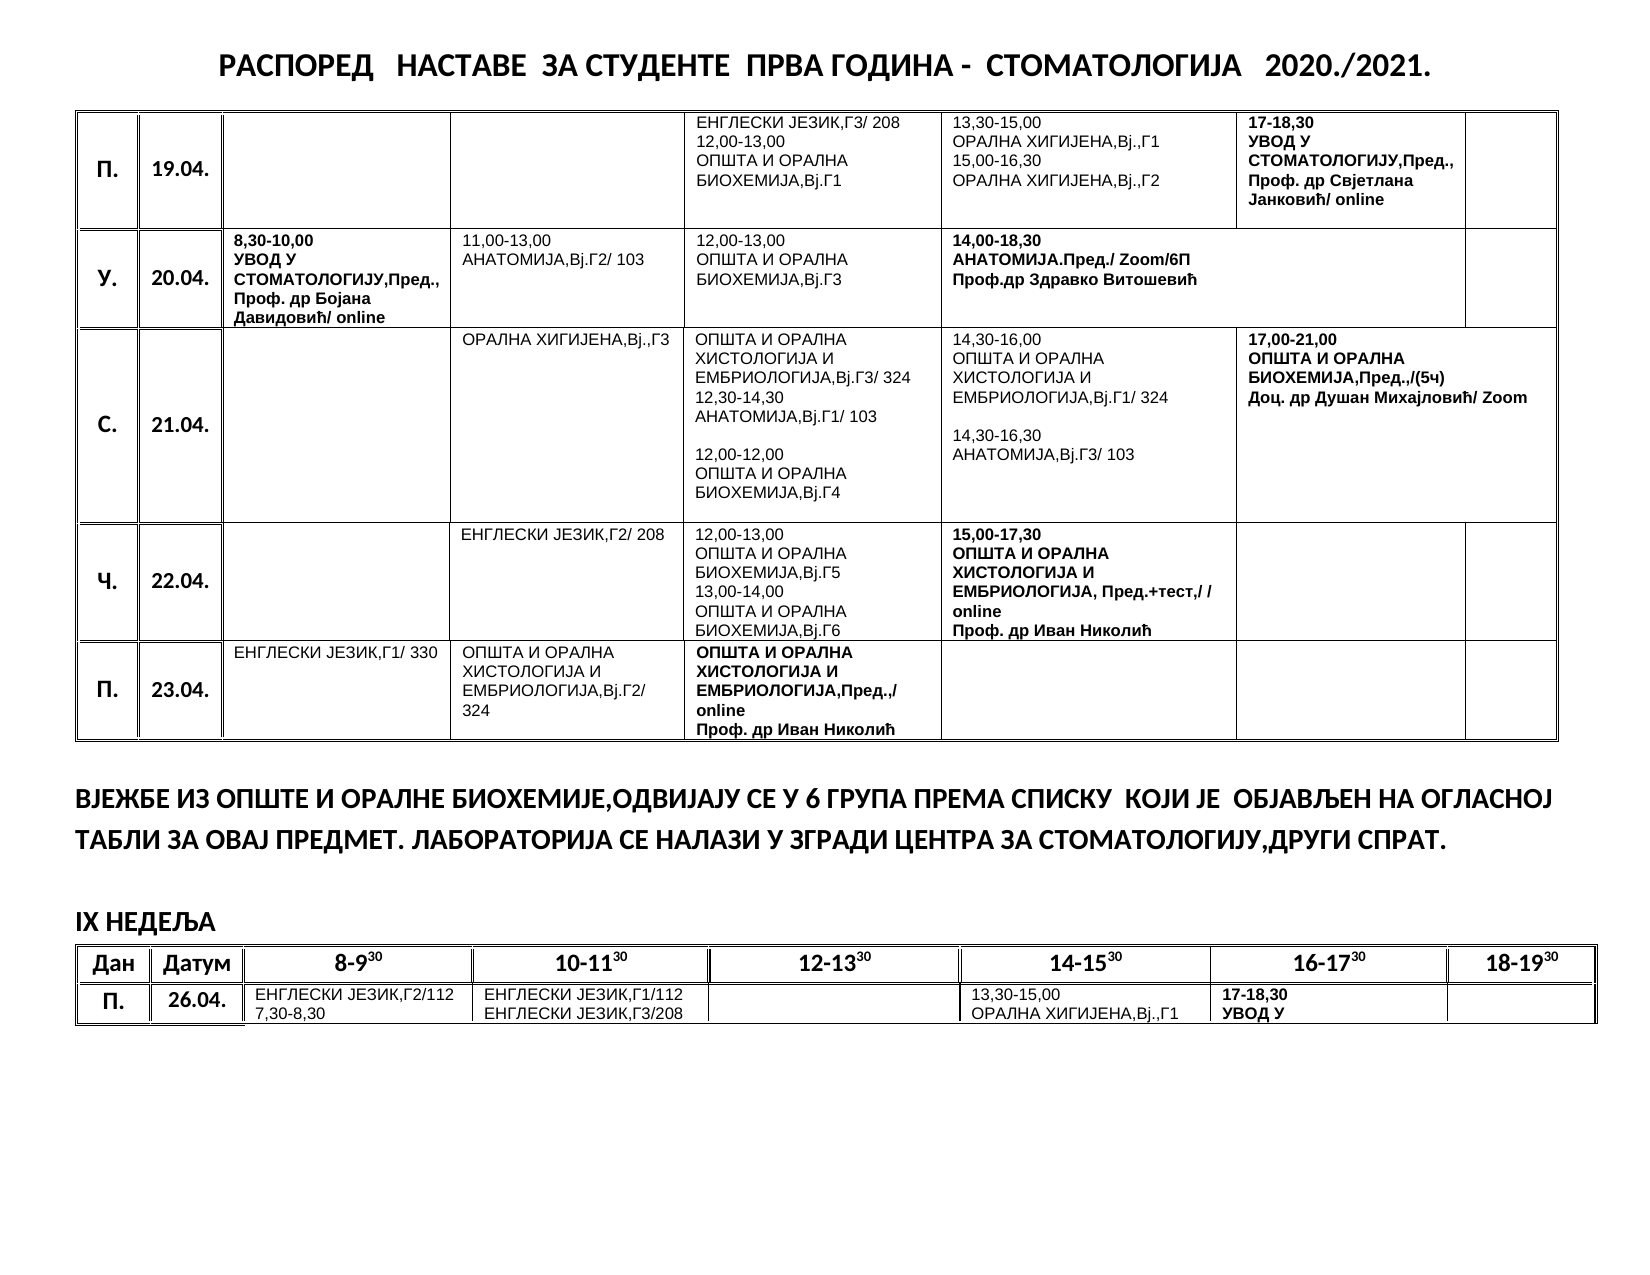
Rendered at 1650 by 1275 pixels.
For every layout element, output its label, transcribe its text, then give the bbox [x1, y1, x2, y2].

table_cell У. [78, 228, 137, 327]
table_cell 17,00-21,00 ОПШТА И ОРАЛНА БИОХЕМИЈА,Пред.,/(5ч) Доц. др Душан Михајловић/ Zoom [1237, 328, 1556, 522]
table_header 10-1130 [473, 945, 709, 982]
table_cell [1466, 641, 1556, 739]
table_cell ОПШТА И ОРАЛНА ХИСТОЛОГИЈА И ЕМБРИОЛОГИЈА,Пред.,/ online Проф. др Иван Николић [685, 641, 941, 739]
table_cell П. [78, 640, 138, 739]
table_header Датум [151, 945, 244, 982]
table_header 16-1730 [1211, 947, 1447, 982]
table_cell [1237, 641, 1465, 739]
table_cell 26.04. [151, 982, 244, 1023]
table_cell [942, 641, 1236, 739]
table_cell [1466, 113, 1556, 228]
table_cell 8,30-10,00 УВОД У СТОМАТОЛОГИЈУ,Пред., Проф. др Бојана Давидовић/ online [224, 229, 450, 327]
text iX недеља [75, 903, 1575, 939]
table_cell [473, 985, 709, 1023]
table_cell 12,00-13,00 ОПШТА И ОРАЛНА БИОХЕМИЈА,Вј.Г5 13,00-14,00 ОПШТА И ОРАЛНА БИОХЕМИЈА,Вј.Г6 [684, 523, 941, 640]
table_cell 11,00-13,00 АНАТОМИЈА,Вј.Г2/ 103 [451, 229, 684, 327]
table_cell [224, 328, 450, 522]
table_cell 17-18,30 УВОД У СТОМАТОЛОГИЈУ,Пред., Проф. др Свјетлана Јанковић/ online [1237, 113, 1465, 228]
table_cell ЕНГЛЕСКИ ЈЕЗИК,Г2/ 208 [450, 523, 683, 640]
table_cell [451, 113, 684, 228]
table_cell Ч. [78, 522, 137, 640]
table_cell [224, 523, 449, 640]
table_cell ОРАЛНА ХИГИЈЕНА,Вј.,Г3 [451, 328, 683, 522]
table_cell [244, 985, 473, 1023]
table_header 12-1330 [709, 945, 960, 982]
table_cell П. [78, 113, 138, 228]
table_cell ЕНГЛЕСКИ ЈЕЗИК,Г3/ 208 12,00-13,00 ОПШТА И ОРАЛНА БИОХЕМИЈА,Вј.Г1 [685, 113, 941, 228]
table_cell 21.04. [140, 330, 221, 522]
table_cell ЕНГЛЕСКИ ЈЕЗИК,Г1/ 330 [223, 641, 450, 739]
table_cell 14,00-18,30 АНАТОМИЈА.Пред./ Zoom/6П Проф.др Здравко Витошевић [942, 229, 1465, 327]
table_cell [1466, 523, 1556, 640]
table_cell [960, 985, 1211, 1023]
table_cell 19.04. [139, 113, 222, 228]
table_cell [1447, 982, 1595, 1023]
table_cell ОПШТА И ОРАЛНА ХИСТОЛОГИЈА И ЕМБРИОЛОГИЈА,Вј.Г2/ 324 [451, 641, 684, 739]
table_cell 22.04. [140, 525, 221, 640]
table_cell 13,30-15,00 ОРАЛНА ХИГИЈЕНА,Вј.,Г1 15,00-16,30 ОРАЛНА ХИГИЈЕНА,Вј.,Г2 [942, 113, 1236, 228]
text вјежбе из опште и оралне биохемије,одвијају се у 6 група према списку који је објављен на огласној табли за овај предмет. ЛАБОРАТОРИЈА СЕ НАЛАЗИ У зградИ центра за стоматологију,други спрат. [75, 780, 1575, 857]
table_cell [1211, 985, 1447, 1023]
table_cell 23.04. [139, 643, 222, 739]
table_cell 14,30-16,00 ОПШТА И ОРАЛНА ХИСТОЛОГИЈА И ЕМБРИОЛОГИЈА,Вј.Г1/ 324 14,30-16,30 АНАТОМИЈА,Вј.Г3/ 103 [942, 328, 1236, 522]
table_header Дан [77, 945, 151, 982]
table_header 18-1930 [1447, 947, 1594, 982]
table_cell 20.04. [140, 231, 221, 327]
table_cell С. [78, 327, 137, 522]
table_cell 12,00-13,00 ОПШТА И ОРАЛНА БИОХЕМИЈА,Вј.Г3 [685, 229, 941, 327]
table_cell [1237, 523, 1465, 640]
table_cell 15,00-17,30 ОПШТА И ОРАЛНА ХИСТОЛОГИЈА И ЕМБРИОЛОГИЈА, Пред.+тест,/ / online Проф. др Иван Николић [942, 523, 1236, 640]
table_cell П. [78, 982, 151, 1023]
table_header 14-1530 [960, 947, 1210, 982]
table_cell [709, 985, 960, 1023]
table_cell ОПШТА И ОРАЛНА ХИСТОЛОГИЈА И ЕМБРИОЛОГИЈА,Вј.Г3/ 324 12,30-14,30 АНАТОМИЈА,Вј.Г1/ 103 12,00-12,00 ОПШТА И ОРАЛНА БИОХЕМИЈА,Вј.Г4 [684, 328, 941, 522]
table_header 8-930 [244, 945, 473, 982]
table_cell [223, 113, 450, 228]
table_cell [1466, 229, 1556, 327]
